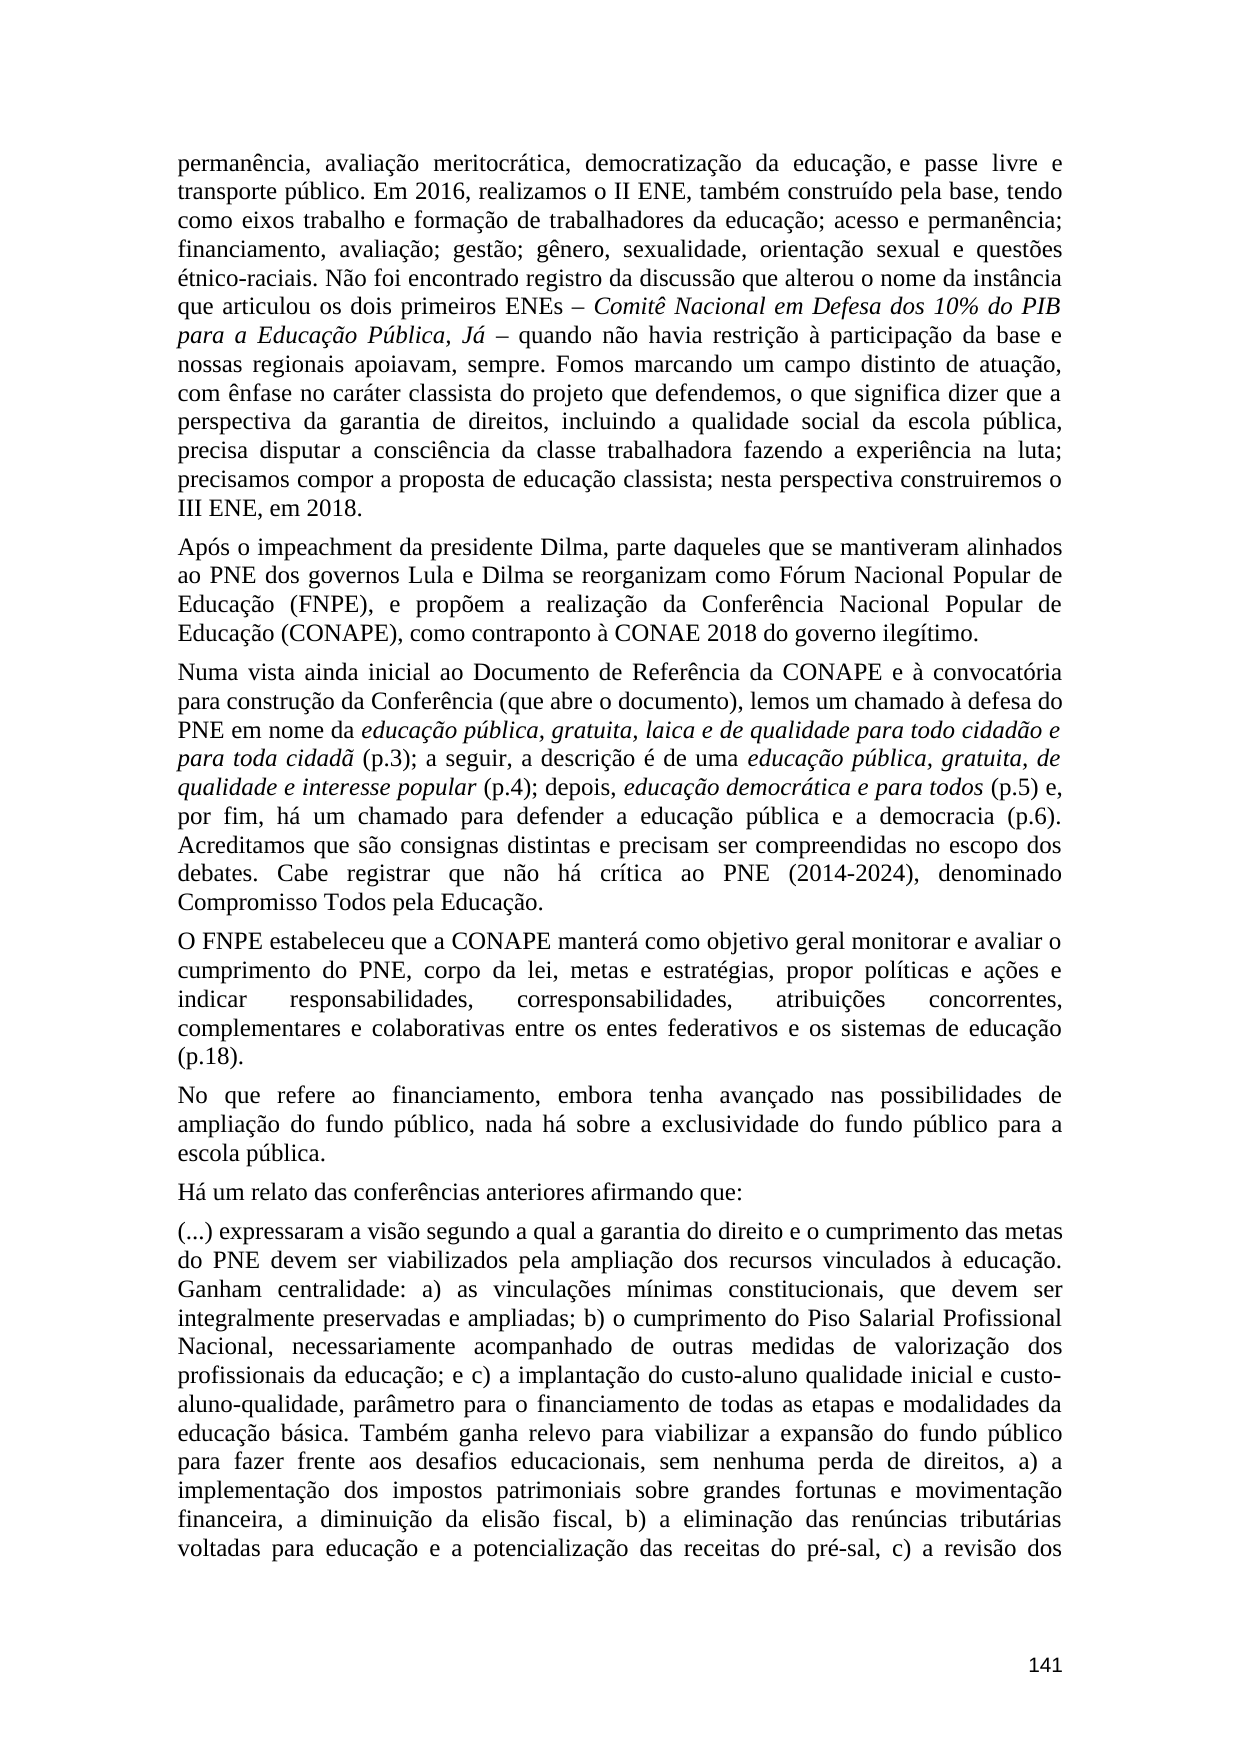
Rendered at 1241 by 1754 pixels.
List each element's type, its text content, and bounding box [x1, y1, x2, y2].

text Após o impeachment da presidente Dilma, parte daqueles que se mantiveram alinhados ao PNE dos governos Lula e Dilma se reorganizam como Fórum Nacional Popular de Educação (FNPE), e propõem a realização da Conferência Nacional Popular de Educação (CONAPE), como contraponto à CONAE 2018 do governo ilegítimo. [177, 532, 1063, 647]
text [177, 1216, 1063, 1561]
text No que refere ao financiamento, embora tenha avançado nas possibilidades de ampliação do fundo público, nada há sobre a exclusividade do fundo público para a escola pública. [177, 1081, 1063, 1167]
text Há um relato das conferências anteriores afirmando que: [177, 1177, 1063, 1206]
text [177, 148, 1063, 521]
text Numa vista ainda inicial ao Documento de Referência da CONAPE e à convocatória para construção da Conferência (que abre o documento), lemos um chamado à defesa do PNE em nome da educação pública, gratuita, laica e de qualidade para todo cidadão e para toda cidadã (p.3); a seguir, a descrição é de uma educação pública, gratuita, de qualidade e interesse popular (p.4); depois, educação democrática e para todos (p.5) e, por fim, há um chamado para defender a educação pública e a democracia (p.6). Acreditamos que são consignas distintas e precisam ser compreendidas no escopo dos debates. Cabe registrar que não há crítica ao PNE (2014-2024), denominado Compromisso Todos pela Educação. [177, 657, 1063, 916]
text O FNPE estabeleceu que a CONAPE manterá como objetivo geral monitorar e avaliar o cumprimento do PNE, corpo da lei, metas e estratégias, propor políticas e ações e indicar responsabilidades, corresponsabilidades, atribuições concorrentes, complementares e colaborativas entre os entes federativos e os sistemas de educação (p.18). [177, 926, 1063, 1070]
